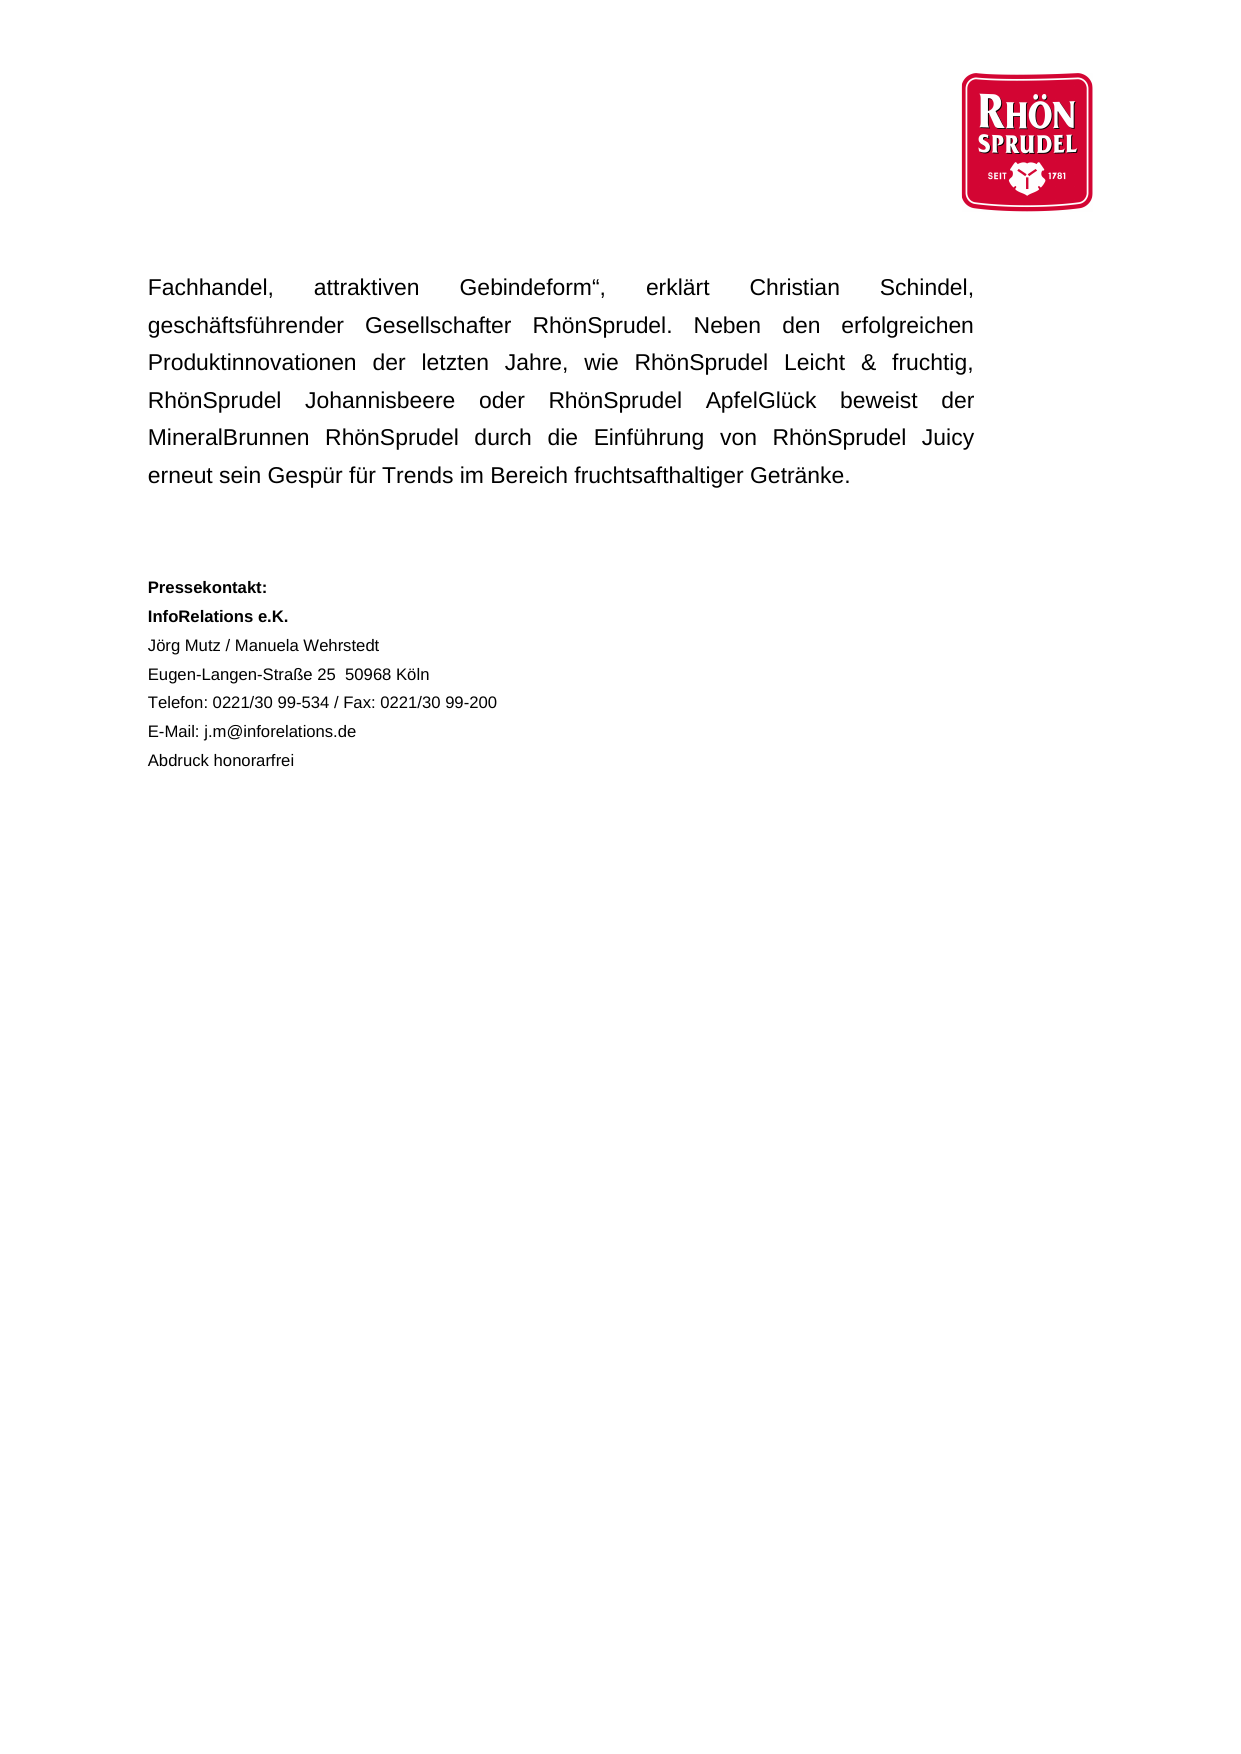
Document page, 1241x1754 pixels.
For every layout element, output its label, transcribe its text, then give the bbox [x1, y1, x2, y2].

text Jörg Mutz / Manuela Wehrstedt Eugen-Langen-Straße 25 50968 Köln [148, 636, 974, 684]
text Pressekontakt: [148, 578, 974, 597]
text Telefon: 0221/30 99-534 / Fax: 0221/30 99-200 [148, 693, 974, 712]
picture [961, 73, 1093, 212]
text InfoRelations e.K. [148, 607, 974, 626]
text Abdruck honorarfrei [148, 751, 974, 770]
text E-Mail: j.m@inforelations.de [148, 722, 974, 741]
